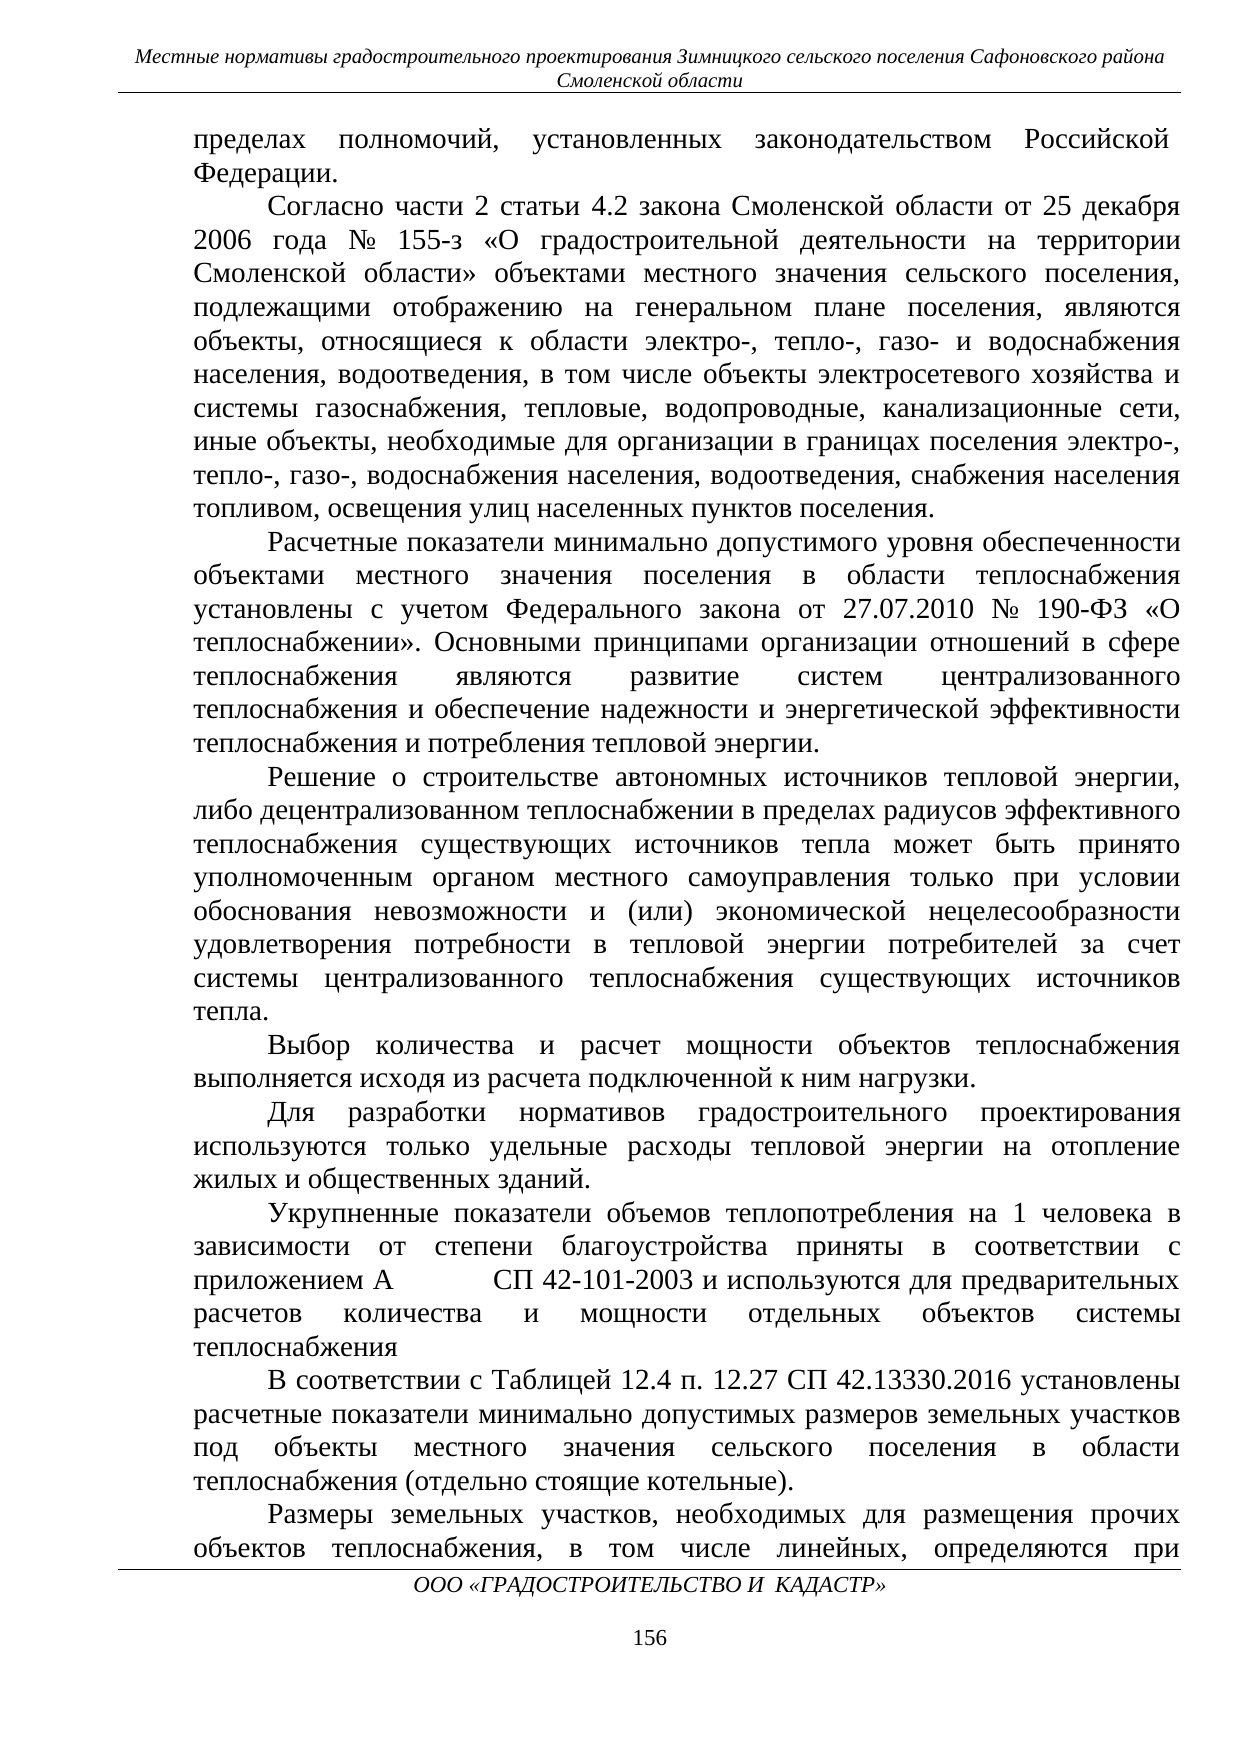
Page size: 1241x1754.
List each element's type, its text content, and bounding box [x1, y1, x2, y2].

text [193, 1497, 1181, 1564]
text В соответствии с Таблицей 12.4 п. 12.27 СП 42.13330.2016 установлены расчетные показатели минимально допустимых размеров земельных участков под объекты местного значения сельского поселения в области теплоснабжения (отдельно стоящие котельные). [193, 1362, 1181, 1497]
text Выбор количества и расчет мощности объектов теплоснабжения выполняется исходя из расчета подключенной к ним нагрузки. [193, 1027, 1181, 1094]
text Расчетные показатели минимально допустимого уровня обеспеченности объектами местного значения поселения в области теплоснабжения установлены с учетом Федерального закона от 27.07.2010 № 190-ФЗ «О теплоснабжении». Основными принципами организации отношений в сфере теплоснабжения являются развитие систем централизованного теплоснабжения и обеспечение надежности и энергетической эффективности теплоснабжения и потребления тепловой энергии. [193, 524, 1181, 759]
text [193, 121, 1170, 188]
text Укрупненные показатели объемов теплопотребления на 1 человека в зависимости от степени благоустройства приняты в соответствии с приложением А СП 42-101-2003 и используются для предварительных расчетов количества и мощности отдельных объектов системы теплоснабжения [193, 1195, 1181, 1362]
text Решение о строительстве автономных источников тепловой энергии, либо децентрализованном теплоснабжении в пределах радиусов эффективного теплоснабжения существующих источников тепла может быть принято уполномоченным органом местного самоуправления только при условии обоснования невозможности и (или) экономической нецелесообразности удовлетворения потребности в тепловой энергии потребителей за счет системы централизованного теплоснабжения существующих источников тепла. [193, 759, 1181, 1027]
text Для разработки нормативов градостроительного проектирования используются только удельные расходы тепловой энергии на отопление жилых и общественных зданий. [193, 1094, 1181, 1195]
text Согласно части 2 статьи 4.2 закона Смоленской области от 25 декабря 2006 года № 155-з «О градостроительной деятельности на территории Смоленской области» объектами местного значения сельского поселения, подлежащими отображению на генеральном плане поселения, являются объекты, относящиеся к области электро-, тепло-, газо- и водоснабжения населения, водоотведения, в том числе объекты электросетевого хозяйства и системы газоснабжения, тепловые, водопроводные, канализационные сети, иные объекты, необходимые для организации в границах поселения электро-, тепло-, газо-, водоснабжения населения, водоотведения, снабжения населения топливом, освещения улиц населенных пунктов поселения. [193, 188, 1181, 524]
